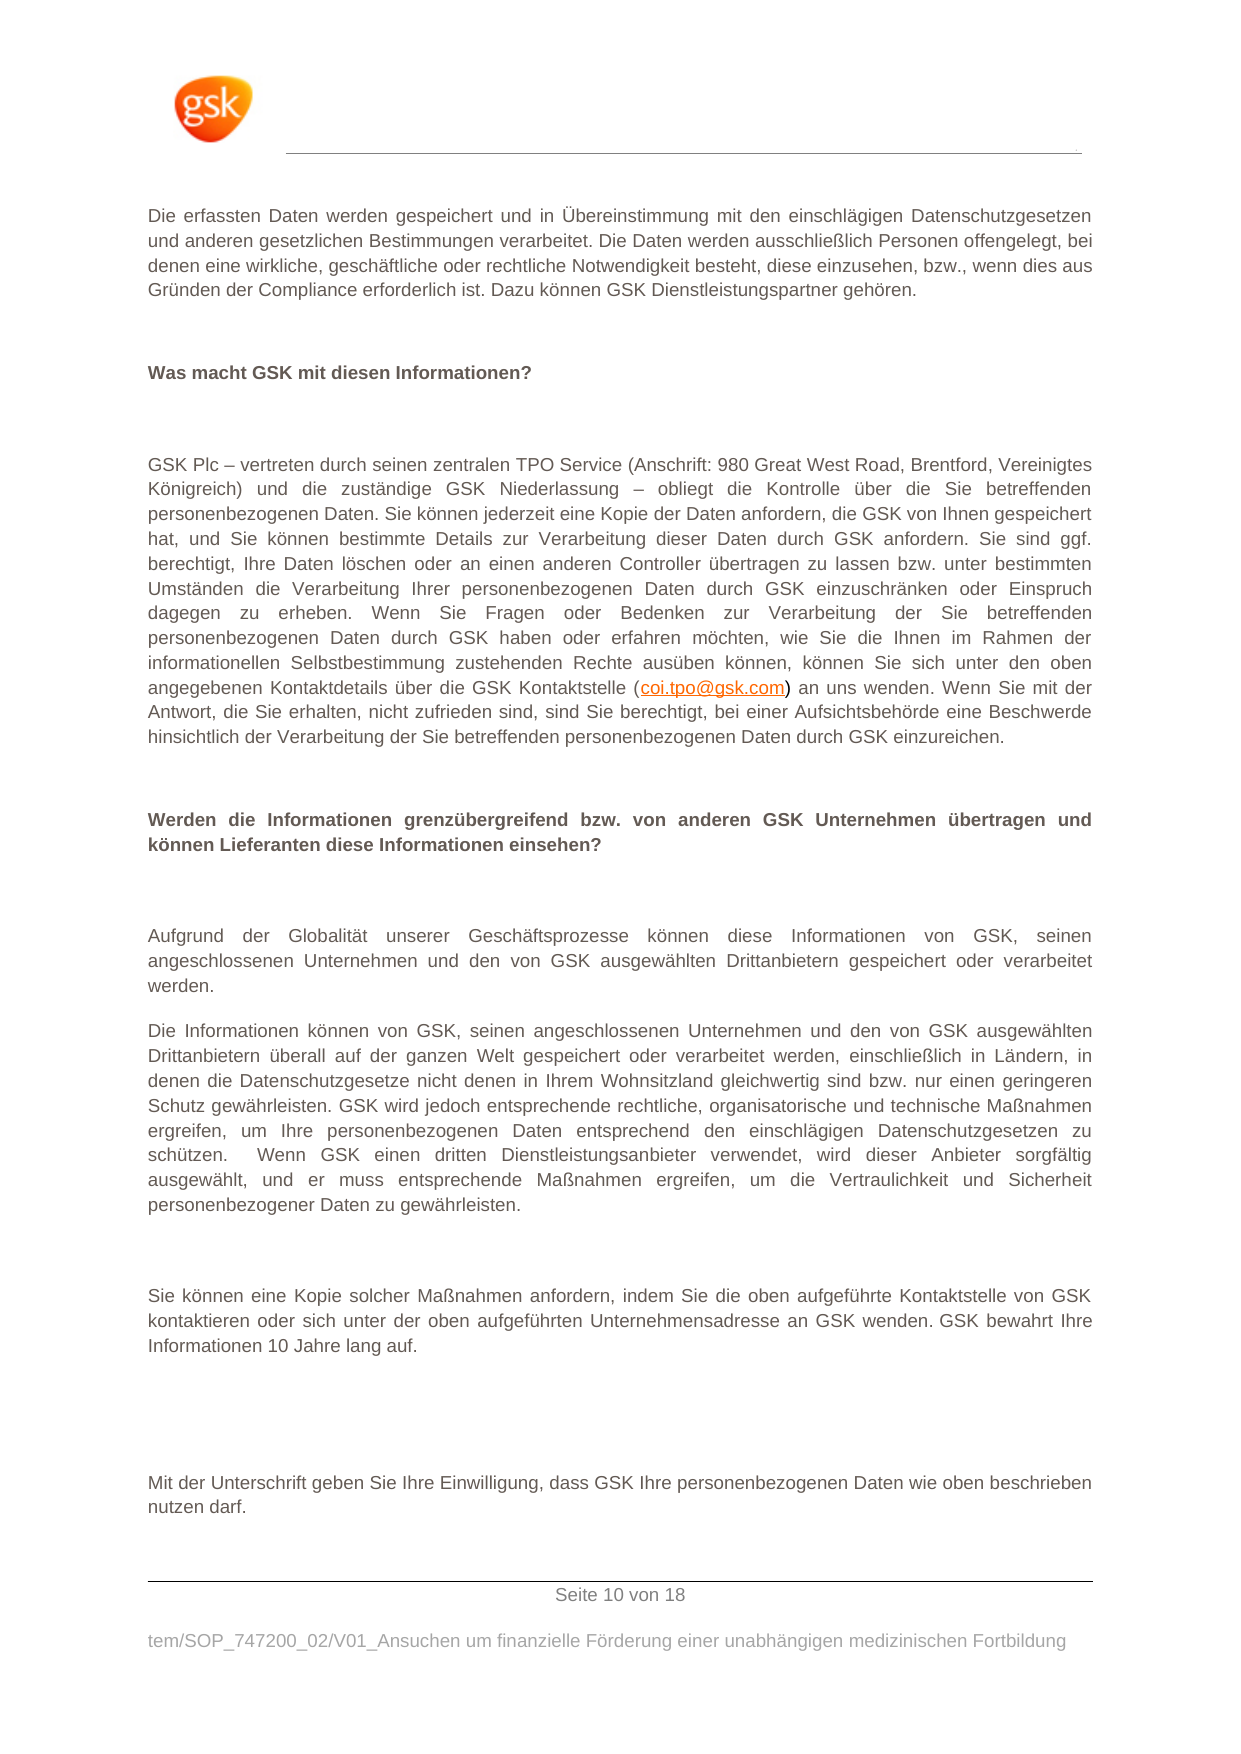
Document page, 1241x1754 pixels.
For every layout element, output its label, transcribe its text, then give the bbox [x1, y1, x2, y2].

text Die erfassten Daten werden gespeichert und in Übereinstimmung mit den einschlägigen Datenschutzgesetzen und anderen gesetzlichen Bestimmungen verarbeitet. Die Daten werden ausschließlich Personen offengelegt, bei denen eine wirkliche, geschäftliche oder rechtliche Notwendigkeit besteht, diese einzusehen, bzw., wenn dies aus Gründen der Compliance erforderlich ist. Dazu können GSK Dienstleistungspartner gehören. [148, 205, 1093, 301]
text Aufgrund der Globalität unserer Geschäftsprozesse können diese Informationen von GSK, seinen angeschlossenen Unternehmen und den von GSK ausgewählten Drittanbietern gespeichert oder verarbeitet werden. [148, 925, 1093, 996]
text Sie können eine Kopie solcher Maßnahmen anfordern, indem Sie die oben aufgeführte Kontaktstelle von GSK kontaktieren oder sich unter der oben aufgeführten Unternehmensadresse an GSK wenden. GSK bewahrt Ihre Informationen 10 Jahre lang auf. [148, 1285, 1093, 1356]
text Die Informationen können von GSK, seinen angeschlossenen Unternehmen und den von GSK ausgewählten Drittanbietern überall auf der ganzen Welt gespeichert oder verarbeitet werden, einschließlich in Ländern, in denen die Datenschutzgesetze nicht denen in Ihrem Wohnsitzland gleichwertig sind bzw. nur einen geringeren Schutz gewährleisten. GSK wird jedoch entsprechende rechtliche, organisatorische und technische Maßnahmen ergreifen, um Ihre personenbezogenen Daten entsprechend den einschlägigen Datenschutzgesetzen zu schützen. Wenn GSK einen dritten Dienstleistungsanbieter verwendet, wird dieser Anbieter sorgfältig ausgewählt, und er muss entsprechende Maßnahmen ergreifen, um die Vertraulichkeit und Sicherheit personenbezogener Daten zu gewährleisten. [148, 1020, 1093, 1215]
text Werden die Informationen grenzübergreifend bzw. von anderen GSK Unternehmen übertragen und können Lieferanten diese Informationen einsehen? [148, 809, 1093, 855]
picture [153, 73, 286, 152]
text GSK Plc – vertreten durch seinen zentralen TPO Service (Anschrift: 980 Great West Road, Brentford, Vereinigtes Königreich) und die zuständige GSK Niederlassung – obliegt die Kontrolle über die Sie betreffenden personenbezogenen Daten. Sie können jederzeit eine Kopie der Daten anfordern, die GSK von Ihnen gespeichert hat, und Sie können bestimmte Details zur Verarbeitung dieser Daten durch GSK anfordern. Sie sind ggf. berechtigt, Ihre Daten löschen oder an einen anderen Controller übertragen zu lassen bzw. unter bestimmten Umständen die Verarbeitung Ihrer personenbezogenen Daten durch GSK einzuschränken oder Einspruch dagegen zu erheben. Wenn Sie Fragen oder Bedenken zur Verarbeitung der Sie betreffenden personenbezogenen Daten durch GSK haben oder erfahren möchten, wie Sie die Ihnen im Rahmen der informationellen Selbstbestimmung zustehenden Rechte ausüben können, können Sie sich unter den oben angegebenen Kontaktdetails über die GSK Kontaktstelle (coi.tpo@gsk.com) an uns wenden. Wenn Sie mit der Antwort, die Sie erhalten, nicht zufrieden sind, sind Sie berechtigt, bei einer Aufsichtsbehörde eine Beschwerde hinsichtlich der Verarbeitung der Sie betreffenden personenbezogenen Daten durch GSK einzureichen. [148, 453, 1093, 748]
text Was macht GSK mit diesen Informationen? [148, 362, 1093, 384]
text Mit der Unterschrift geben Sie Ihre Einwilligung, dass GSK Ihre personenbezogenen Daten wie oben beschrieben nutzen darf. [148, 1471, 1093, 1518]
